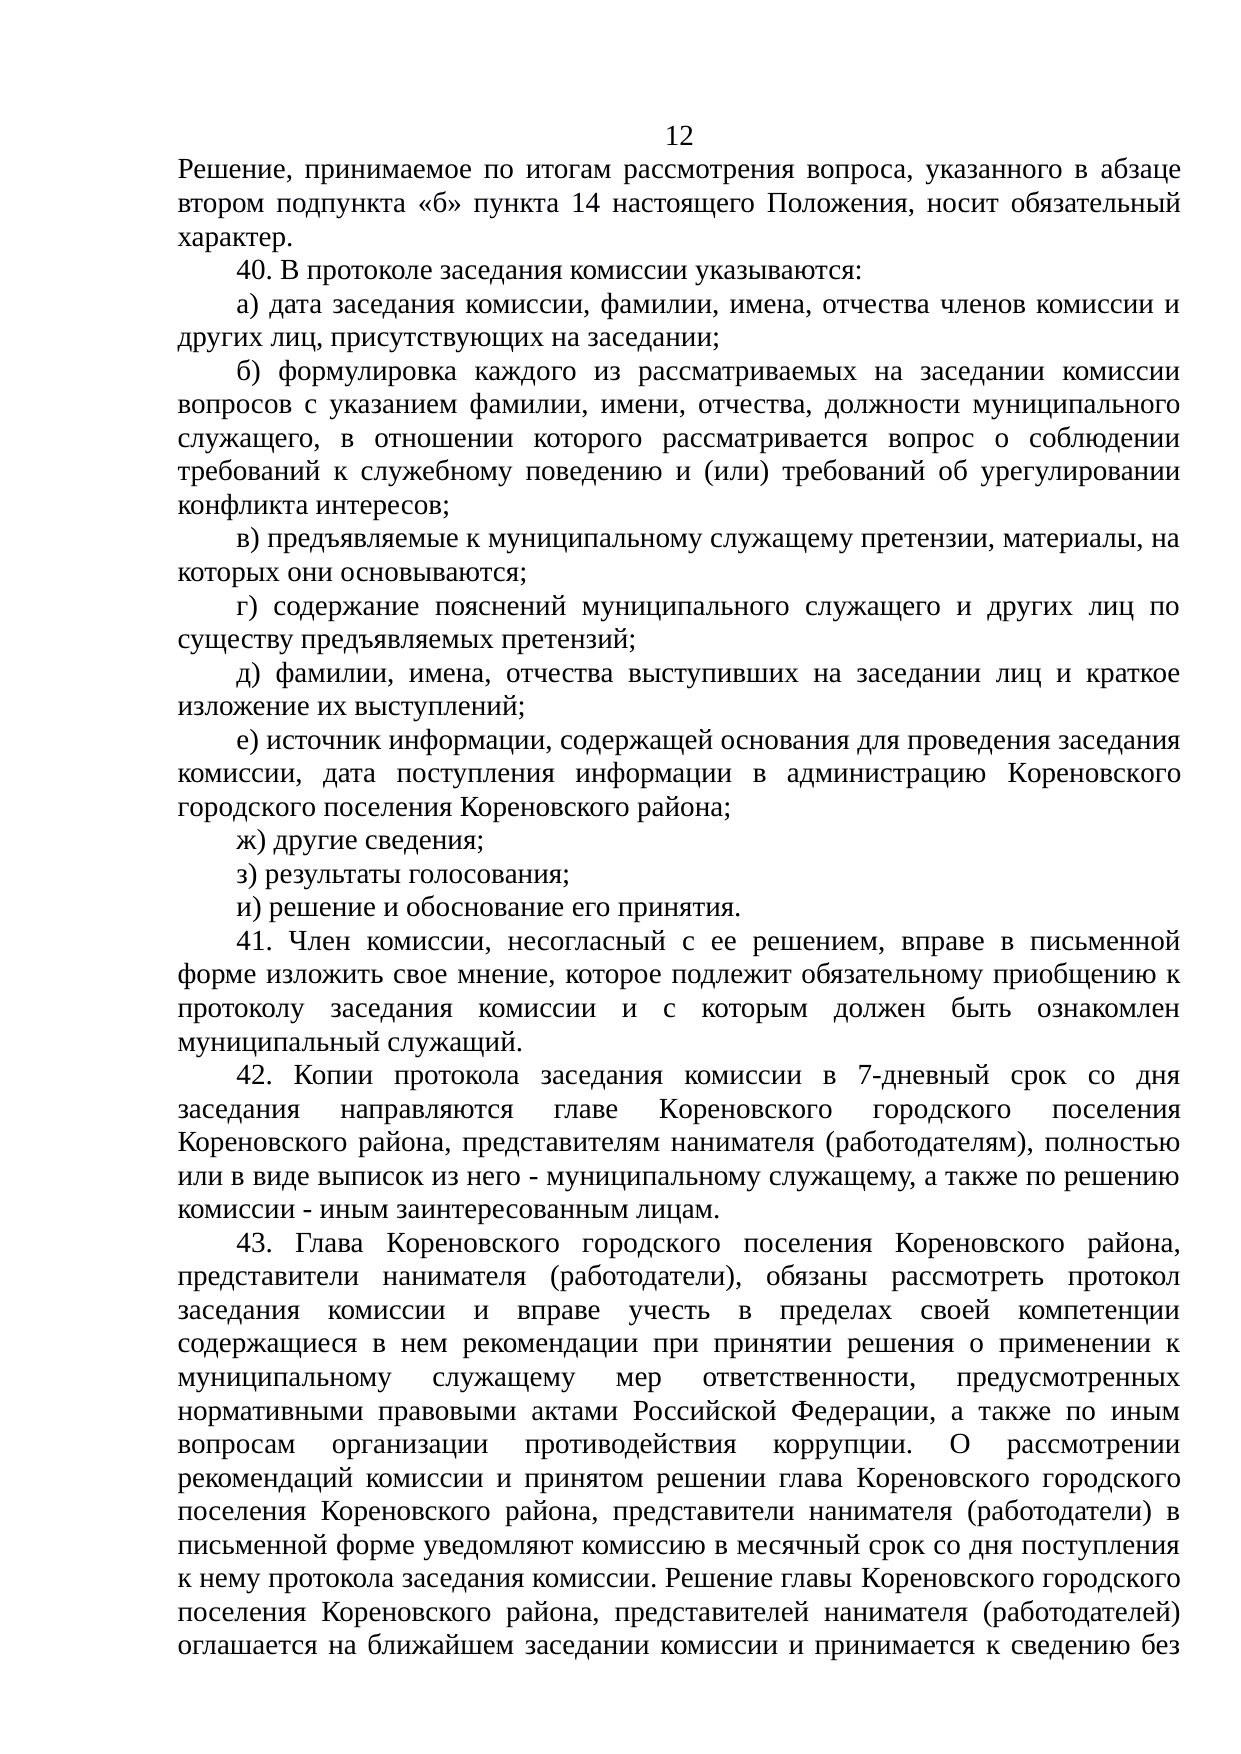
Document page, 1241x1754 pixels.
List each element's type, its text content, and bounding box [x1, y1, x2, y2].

text з) результаты голосования; [177, 856, 1181, 889]
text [177, 1225, 1181, 1661]
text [177, 152, 1181, 252]
text а) дата заседания комиссии, фамилии, имена, отчества членов комиссии и других лиц, присутствующих на заседании; [177, 286, 1181, 353]
text д) фамилии, имена, отчества выступивших на заседании лиц и краткое изложение их выступлений; [177, 655, 1181, 722]
text ж) другие сведения; [177, 822, 1181, 856]
text 40. В протоколе заседания комиссии указываются: [177, 252, 1181, 286]
text г) содержание пояснений муниципального служащего и других лиц по существу предъявляемых претензий; [177, 588, 1181, 655]
text е) источник информации, содержащей основания для проведения заседания комиссии, дата поступления информации в администрацию Кореновского городского поселения Кореновского района; [177, 722, 1181, 822]
text в) предъявляемые к муниципальному служащему претензии, материалы, на которых они основываются; [177, 521, 1181, 588]
text б) формулировка каждого из рассматриваемых на заседании комиссии вопросов с указанием фамилии, имени, отчества, должности муниципального служащего, в отношении которого рассматривается вопрос о соблюдении требований к служебному поведению и (или) требований об урегулировании конфликта интересов; [177, 353, 1181, 521]
text и) решение и обоснование его принятия. [177, 889, 1181, 923]
text 41. Член комиссии, несогласный с ее решением, вправе в письменной форме изложить свое мнение, которое подлежит обязательному приобщению к протоколу заседания комиссии и с которым должен быть ознакомлен муниципальный служащий. [177, 923, 1181, 1057]
text 42. Копии протокола заседания комиссии в 7-дневный срок со дня заседания направляются главе Кореновского городского поселения Кореновского района, представителям нанимателя (работодателям), полностью или в виде выписок из него - муниципальному служащему, а также по решению комиссии - иным заинтересованным лицам. [177, 1057, 1181, 1225]
